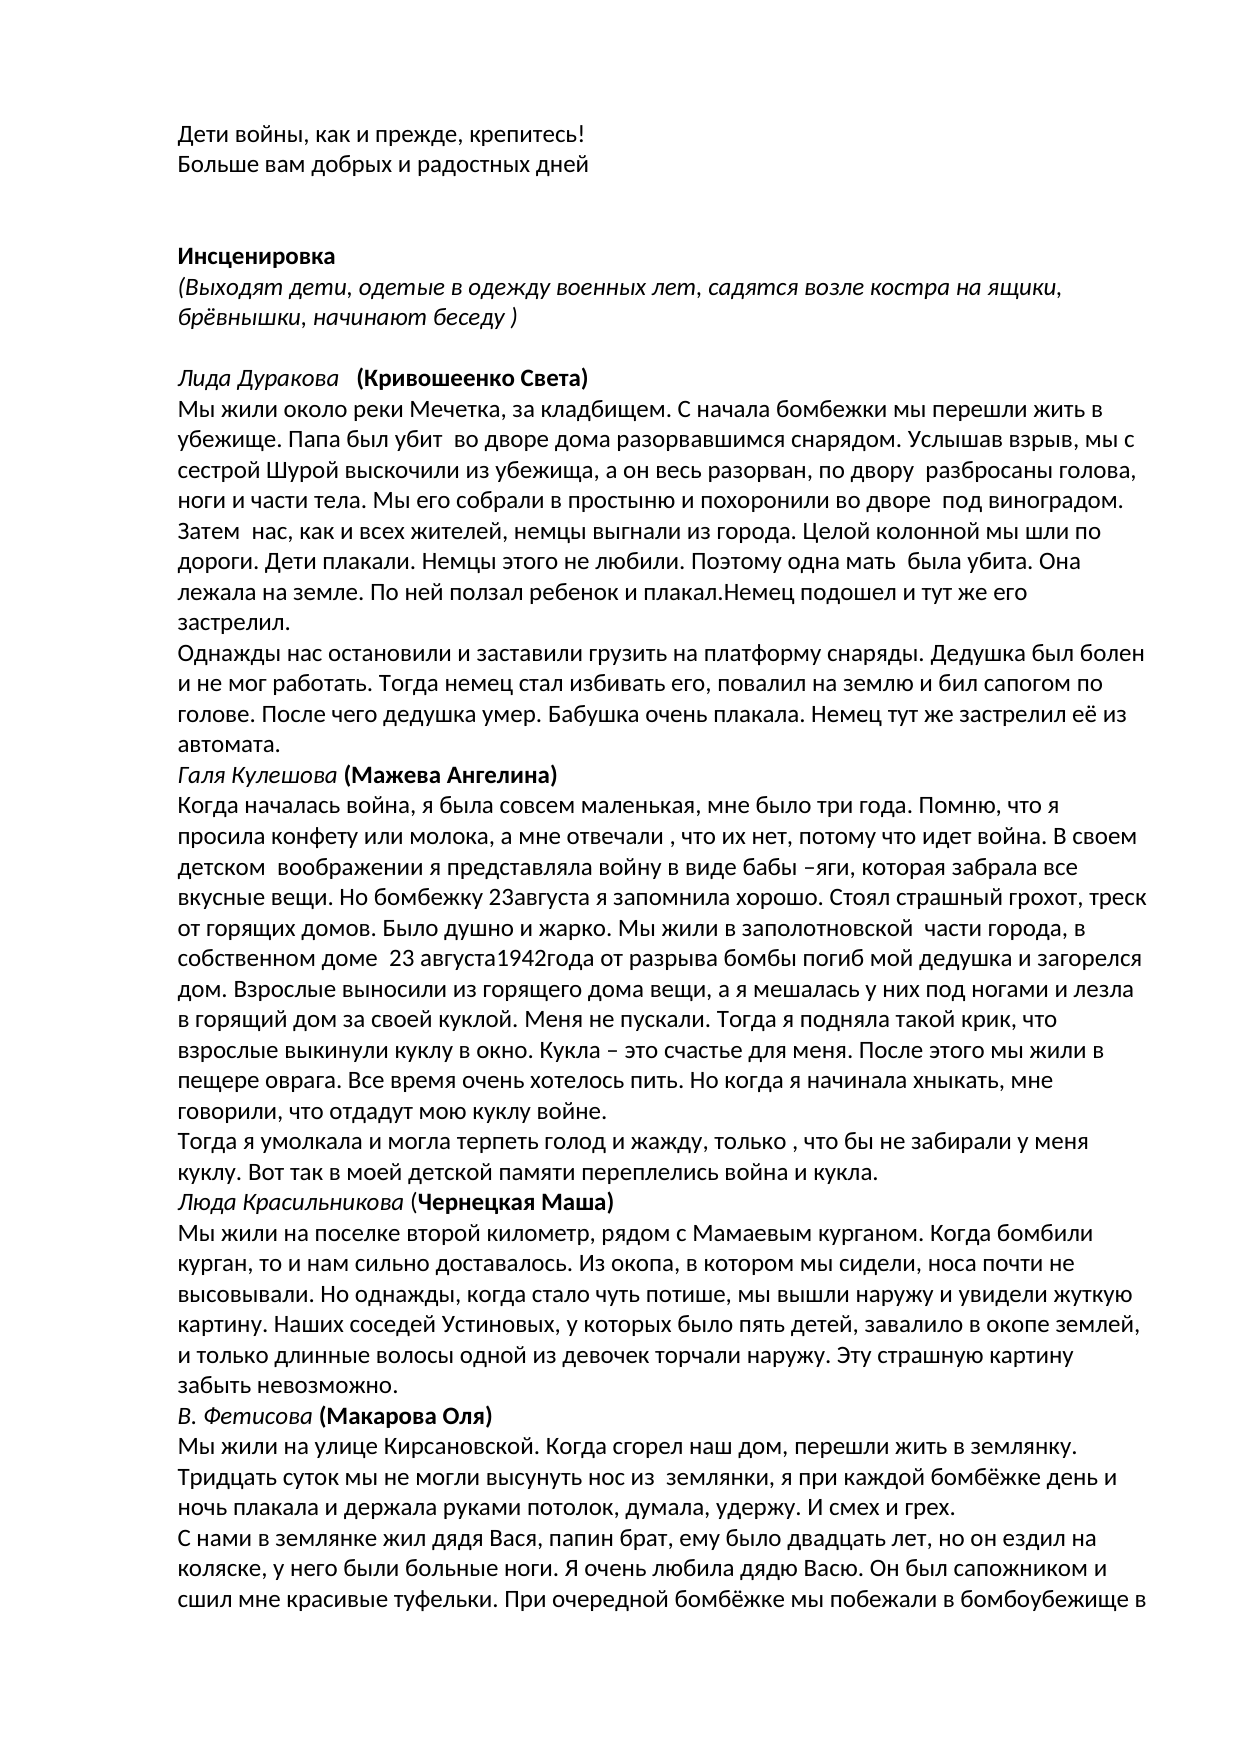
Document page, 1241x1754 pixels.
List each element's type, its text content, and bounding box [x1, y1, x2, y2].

text Однажды нас остановили и заставили грузить на платформу снаряды. Дедушка был болен и не мог работать. Тогда немец стал избивать его, повалил на землю и бил сапогом по голове. После чего дедушка умер. Бабушка очень плакала. Немец тут же застрелил её из автомата. [177, 637, 1152, 759]
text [177, 118, 1152, 179]
text Мы жили на поселке второй километр, рядом с Мамаевым курганом. Когда бомбили курган, то и нам сильно доставалось. Из окопа, в котором мы сидели, носа почти не высовывали. Но однажды, когда стало чуть потише, мы вышли наружу и увидели жуткую картину. Наших соседей Устиновых, у которых было пять детей, завалило в окопе землей, и только длинные волосы одной из девочек торчали наружу. Эту страшную картину забыть невозможно. [177, 1217, 1152, 1400]
text Люда Красильникова (Чернецкая Маша) [177, 1186, 1152, 1217]
text (Выходят дети, одетые в одежду военных лет, садятся возле костра на ящики, брёвнышки, начинают беседу ) [177, 271, 1152, 332]
text Инсценировка [177, 240, 1152, 271]
text Мы жили на улице Кирсановской. Когда сгорел наш дом, перешли жить в землянку. Тридцать суток мы не могли высунуть нос из землянки, я при каждой бомбёжке день и ночь плакала и держала руками потолок, думала, удержу. И смех и грех. [177, 1431, 1152, 1522]
text Лида Дуракова (Кривошеенко Света) [177, 362, 1152, 393]
text Мы жили около реки Мечетка, за кладбищем. С начала бомбежки мы перешли жить в убежище. Папа был убит во дворе дома разорвавшимся снарядом. Услышав взрыв, мы с сестрой Шурой выскочили из убежища, а он весь разорван, по двору разбросаны голова, ноги и части тела. Мы его собрали в простыню и похоронили во дворе под виноградом. [177, 393, 1152, 515]
text В. Фетисова (Макарова Оля) [177, 1400, 1152, 1431]
text Галя Кулешова (Мажева Ангелина) [177, 759, 1152, 789]
text Затем нас, как и всех жителей, немцы выгнали из города. Целой колонной мы шли по дороги. Дети плакали. Немцы этого не любили. Поэтому одна мать была убита. Она лежала на земле. По ней ползал ребенок и плакал.Немец подошел и тут же его застрелил. [177, 515, 1152, 637]
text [177, 1522, 1152, 1614]
text Когда началась война, я была совсем маленькая, мне было три года. Помню, что я просила конфету или молока, а мне отвечали , что их нет, потому что идет война. В своем детском воображении я представляла войну в виде бабы –яги, которая забрала все вкусные вещи. Но бомбежку 23августа я запомнила хорошо. Стоял страшный грохот, треск от горящих домов. Было душно и жарко. Мы жили в заполотновской части города, в собственном доме 23 августа1942года от разрыва бомбы погиб мой дедушка и загорелся дом. Взрослые выносили из горящего дома вещи, а я мешалась у них под ногами и лезла в горящий дом за своей куклой. Меня не пускали. Тогда я подняла такой крик, что взрослые выкинули куклу в окно. Кукла – это счастье для меня. После этого мы жили в пещере оврага. Все время очень хотелось пить. Но когда я начинала хныкать, мне говорили, что отдадут мою куклу войне. [177, 789, 1152, 1125]
text Тогда я умолкала и могла терпеть голод и жажду, только , что бы не забирали у меня куклу. Вот так в моей детской памяти переплелись война и кукла. [177, 1125, 1152, 1186]
